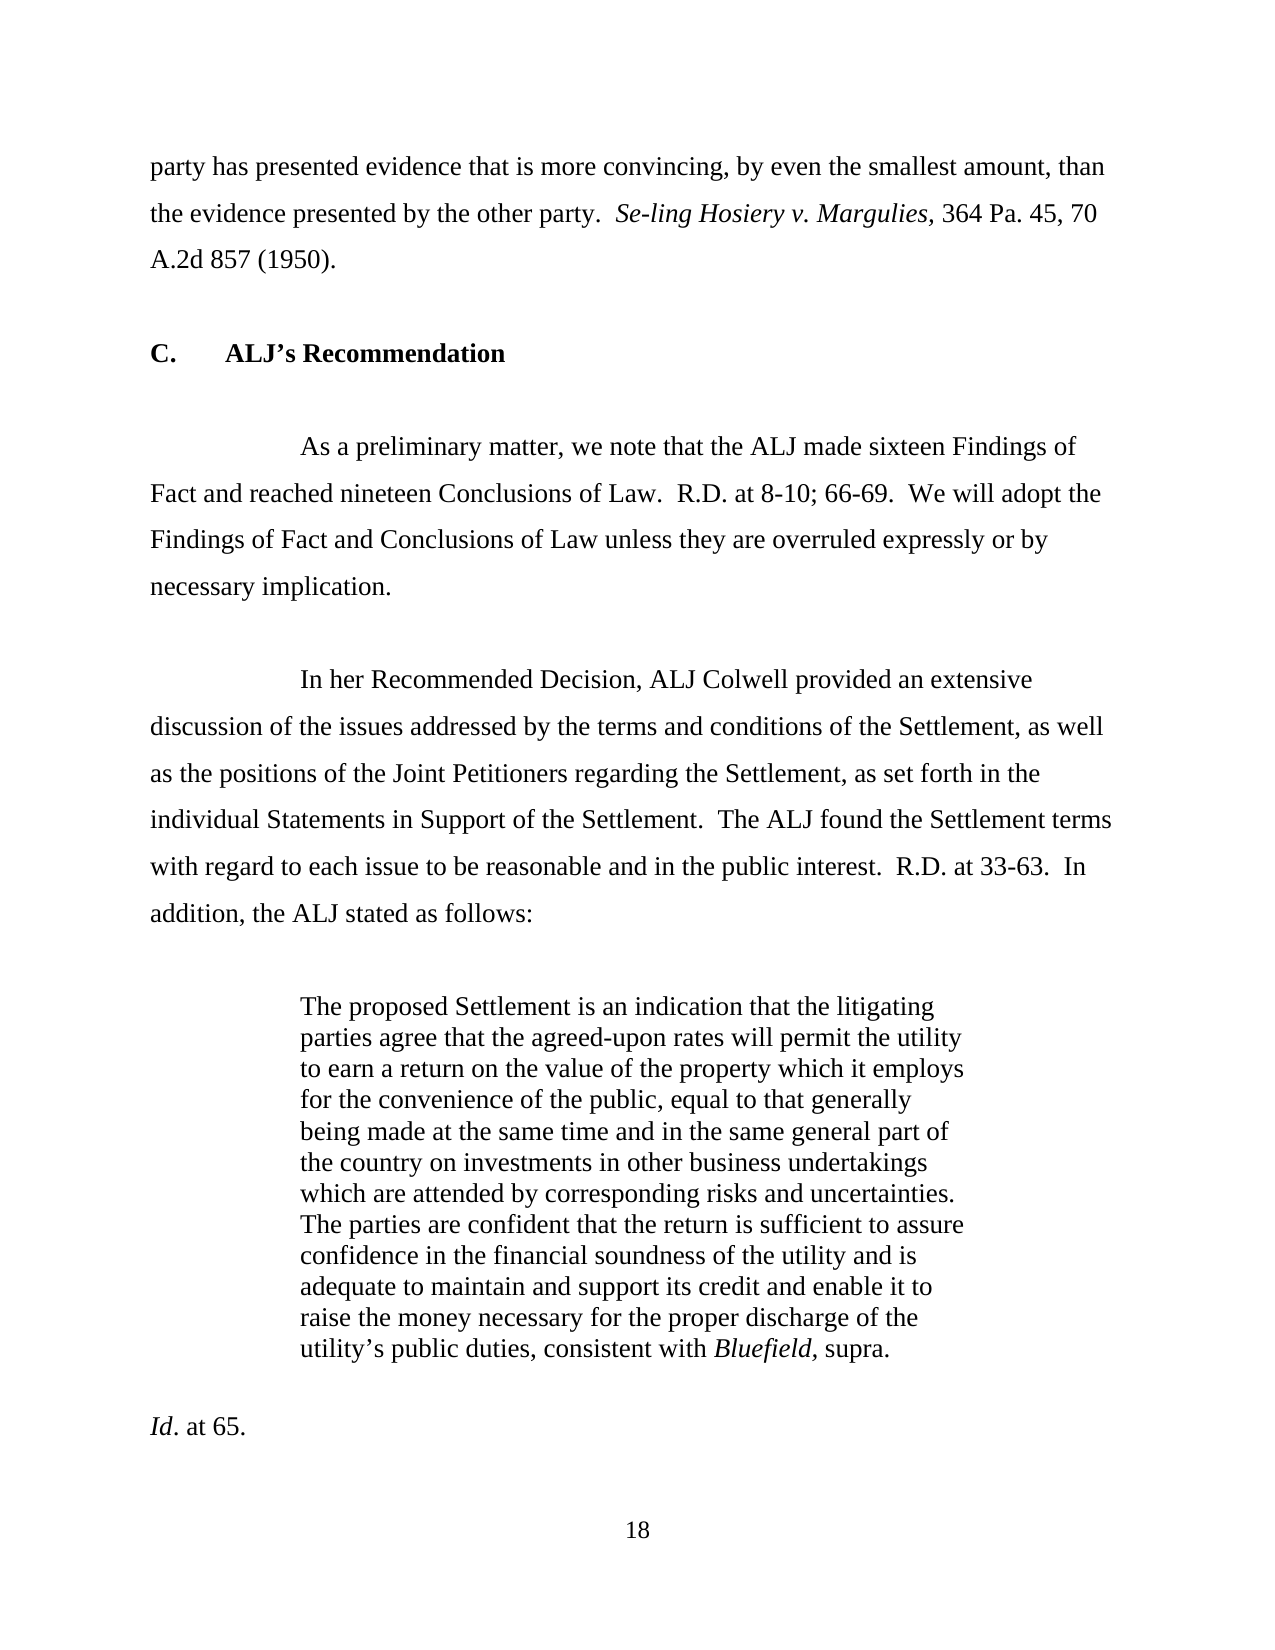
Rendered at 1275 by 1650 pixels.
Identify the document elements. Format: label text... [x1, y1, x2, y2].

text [150, 150, 1125, 274]
text Id. at 65. [150, 1410, 1125, 1442]
text As a preliminary matter, we note that the ALJ made sixteen Findings of Fact and reached nineteen Conclusions of Law. R.D. at 8-10; 66-69. We will adopt the Findings of Fact and Conclusions of Law unless they are overruled expressly or by necessary implication. [150, 430, 1125, 601]
text The proposed Settlement is an indication that the litigating parties agree that the agreed-upon rates will permit the utility to earn a return on the value of the property which it employs for the convenience of the public, equal to that generally being made at the same time and in the same general part of the country on investments in other business undertakings which are attended by corresponding risks and uncertainties. The parties are confident that the return is sufficient to assure confidence in the financial soundness of the utility and is adequate to maintain and support its credit and enable it to raise the money necessary for the proper discharge of the utility’s public duties, consistent with Bluefield, supra. [300, 990, 975, 1364]
text C. ALJ’s Recommendation [150, 337, 1125, 368]
text In her Recommended Decision, ALJ Colwell provided an extensive discussion of the issues addressed by the terms and conditions of the Settlement, as well as the positions of the Joint Petitioners regarding the Settlement, as set forth in the individual Statements in Support of the Settlement. The ALJ found the Settlement terms with regard to each issue to be reasonable and in the public interest. R.D. at 33-63. In addition, the ALJ stated as follows: [150, 663, 1125, 928]
